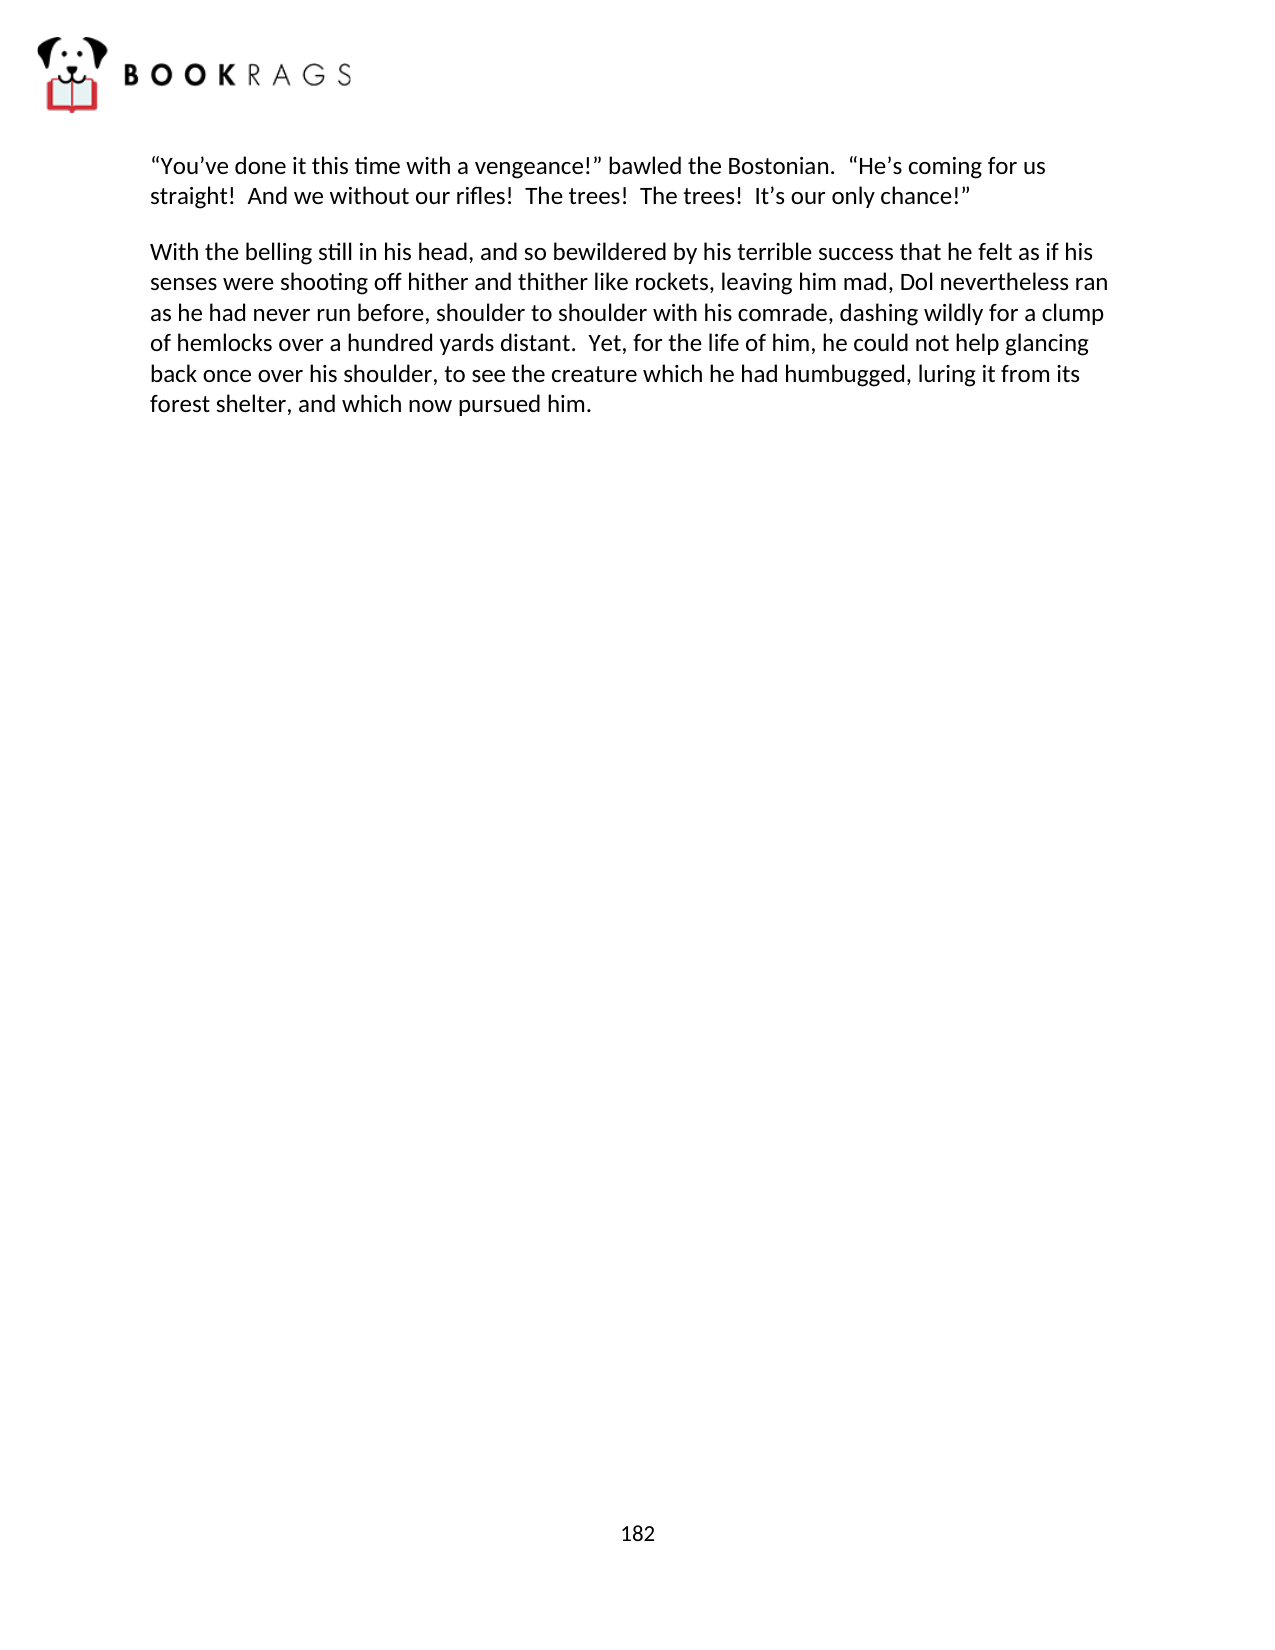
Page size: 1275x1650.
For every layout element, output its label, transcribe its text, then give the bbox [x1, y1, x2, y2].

text “You’ve done it this time with a vengeance!” bawled the Bostonian. “He’s coming for us straight! And we without our rifles! The trees! The trees! It’s our only chance!” [150, 150, 1125, 211]
text With the belling still in his head, and so bewildered by his terrible success that he felt as if his senses were shooting off hither and thither like rockets, leaving him mad, Dol nevertheless ran as he had never run before, shoulder to shoulder with his comrade, dashing wildly for a clump of hemlocks over a hundred yards distant. Yet, for the life of him, he could not help glancing back once over his shoulder, to see the creature which he had humbugged, luring it from its forest shelter, and which now pursued him. [150, 236, 1125, 419]
picture [37, 37, 351, 113]
